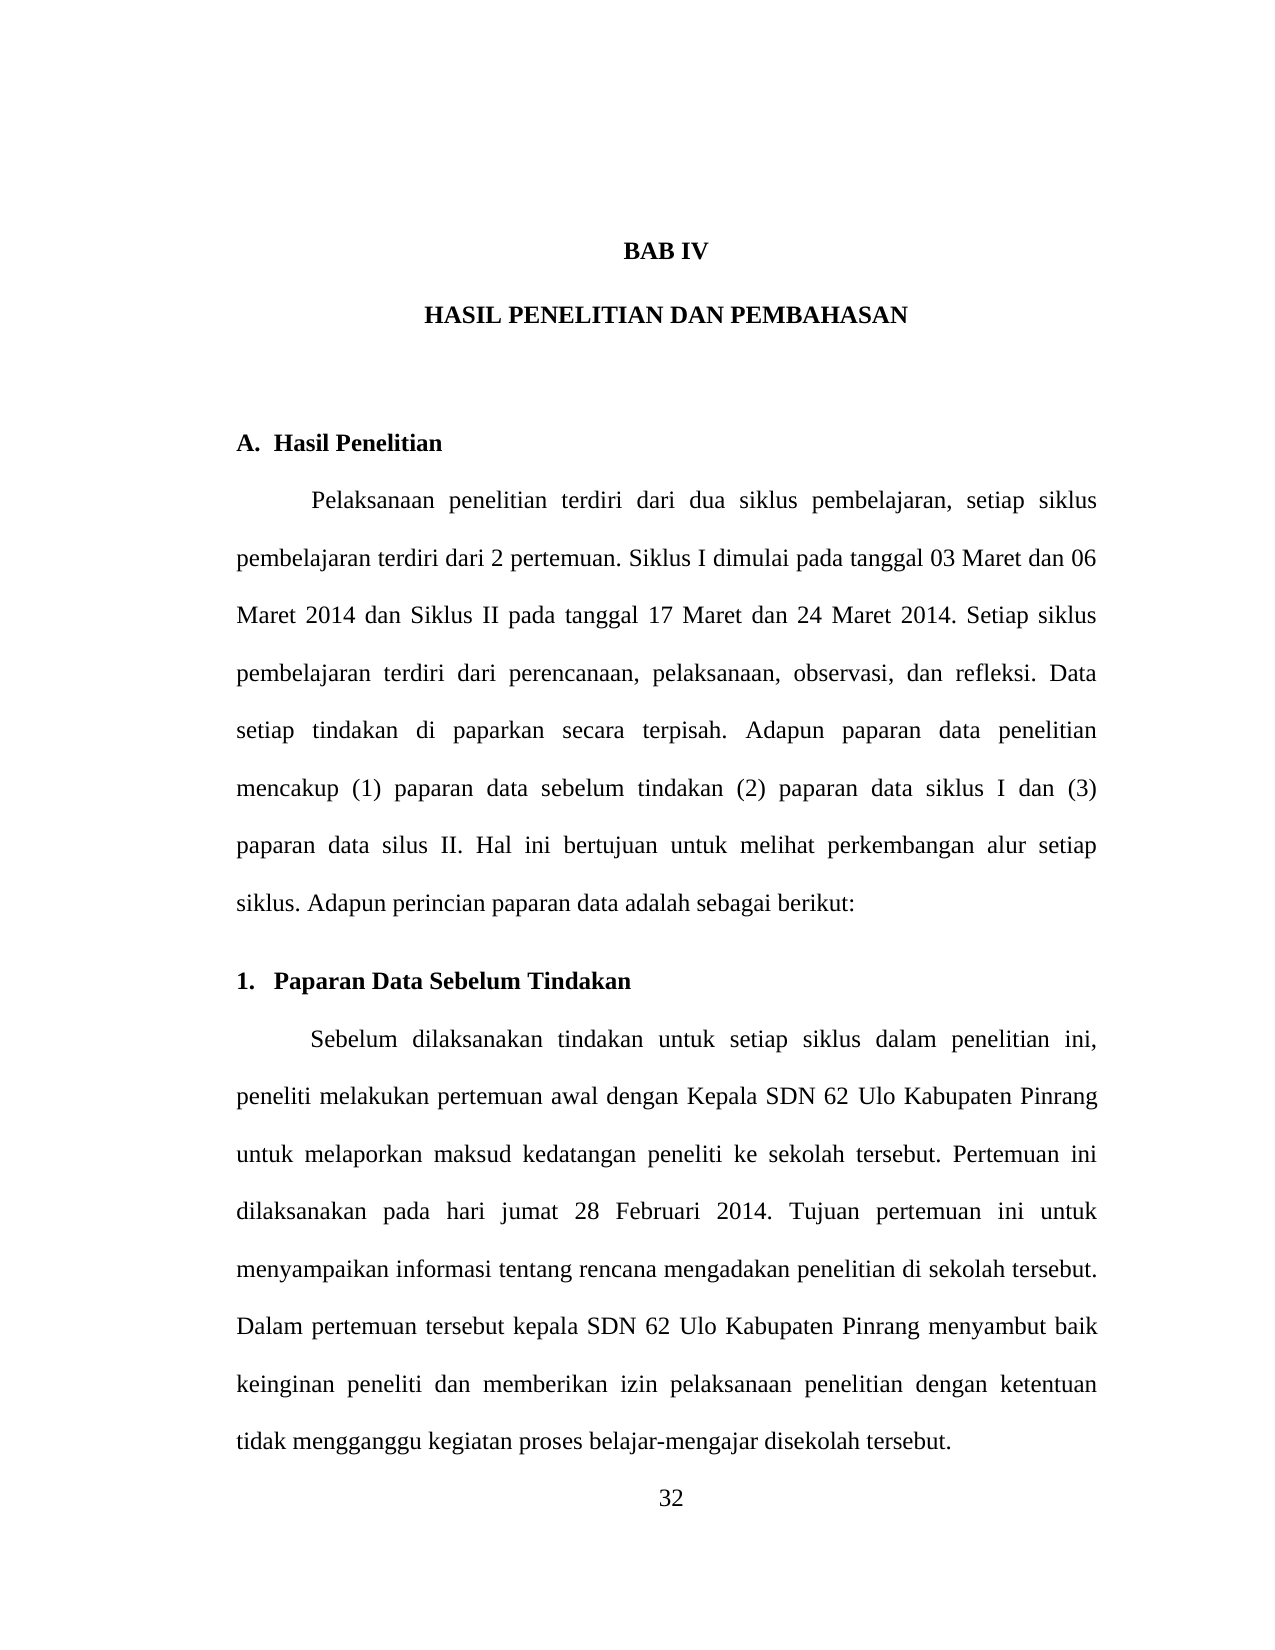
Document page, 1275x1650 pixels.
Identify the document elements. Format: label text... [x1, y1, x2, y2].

text HASIL PENELITIAN DAN PEMBAHASAN [236, 300, 1096, 329]
list Paparan Data Sebelum Tindakan [236, 966, 1098, 995]
text BAB IV [236, 236, 1096, 265]
list Hasil Penelitian [236, 428, 1096, 457]
text Pelaksanaan penelitian terdiri dari dua siklus pembelajaran, setiap siklus pembelajaran terdiri dari 2 pertemuan. Siklus I dimulai pada tanggal 03 Maret dan 06 Maret 2014 dan Siklus II pada tanggal 17 Maret dan 24 Maret 2014. Setiap siklus pembelajaran terdiri dari perencanaan, pelaksanaan, observasi, dan refleksi. Data setiap tindakan di paparkan secara terpisah. Adapun paparan data penelitian mencakup (1) paparan data sebelum tindakan (2) paparan data siklus I dan (3) paparan data silus II. Hal ini bertujuan untuk melihat perkembangan alur setiap siklus. Adapun perincian paparan data adalah sebagai berikut: [236, 486, 1098, 917]
text Sebelum dilaksanakan tindakan untuk setiap siklus dalam penelitian ini, peneliti melakukan pertemuan awal dengan Kepala SDN 62 Ulo Kabupaten Pinrang untuk melaporkan maksud kedatangan peneliti ke sekolah tersebut. Pertemuan ini dilaksanakan pada hari jumat 28 Februari 2014. Tujuan pertemuan ini untuk menyampaikan informasi tentang rencana mengadakan penelitian di sekolah tersebut. Dalam pertemuan tersebut kepala SDN 62 Ulo Kabupaten Pinrang menyambut baik keinginan peneliti dan memberikan izin pelaksanaan penelitian dengan ketentuan tidak mengganggu kegiatan proses belajar-mengajar disekolah tersebut. [236, 1024, 1098, 1455]
